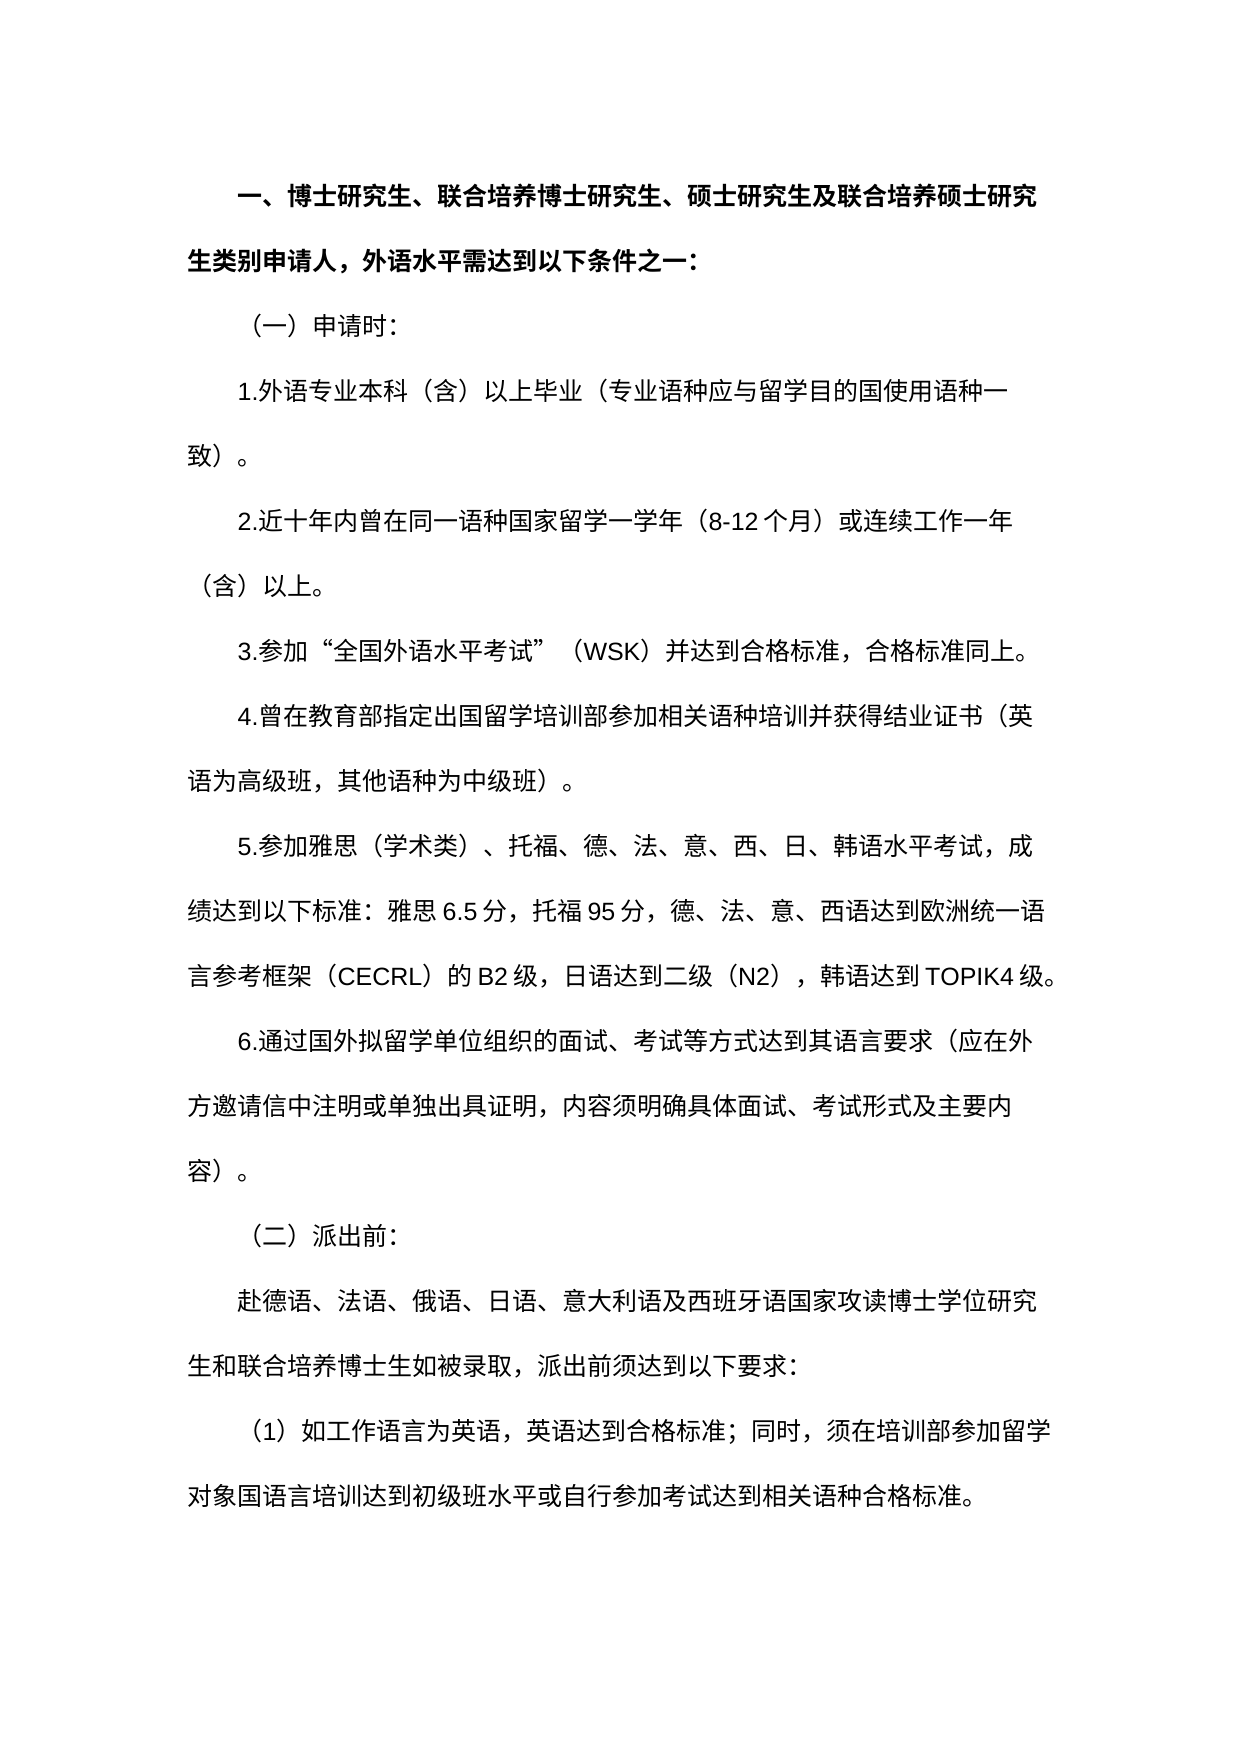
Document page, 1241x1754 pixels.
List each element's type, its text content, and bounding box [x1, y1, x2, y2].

text （1）如工作语言为英语，英语达到合格标准；同时，须在培训部参加留学对象国语言培训达到初级班水平或自行参加考试达到相关语种合格标准。 [187, 1397, 1053, 1527]
text （一）申请时： [187, 292, 1053, 357]
text 3.参加“全国外语水平考试”（WSK）并达到合格标准，合格标准同上。 [187, 617, 1053, 682]
text 1.外语专业本科（含）以上毕业（专业语种应与留学目的国使用语种一致）。 [187, 357, 1053, 487]
text 4.曾在教育部指定出国留学培训部参加相关语种培训并获得结业证书（英语为高级班，其他语种为中级班）。 [187, 682, 1053, 812]
text 6.通过国外拟留学单位组织的面试、考试等方式达到其语言要求（应在外方邀请信中注明或单独出具证明，内容须明确具体面试、考试形式及主要内容）。 [187, 1007, 1053, 1202]
text 5.参加雅思（学术类）、托福、德、法、意、西、日、韩语水平考试，成绩达到以下标准：雅思6.5分，托福95分，德、法、意、西语达到欧洲统一语言参考框架（CECRL）的B2级，日语达到二级（N2），韩语达到TOPIK4级。 [187, 812, 1053, 1007]
text （二）派出前： [187, 1202, 1053, 1267]
text 2.近十年内曾在同一语种国家留学一学年（8-12个月）或连续工作一年（含）以上。 [187, 487, 1053, 617]
text 赴德语、法语、俄语、日语、意大利语及西班牙语国家攻读博士学位研究生和联合培养博士生如被录取，派出前须达到以下要求： [187, 1267, 1053, 1397]
text 一、博士研究生、联合培养博士研究生、硕士研究生及联合培养硕士研究生类别申请人，外语水平需达到以下条件之一： [187, 162, 1053, 292]
